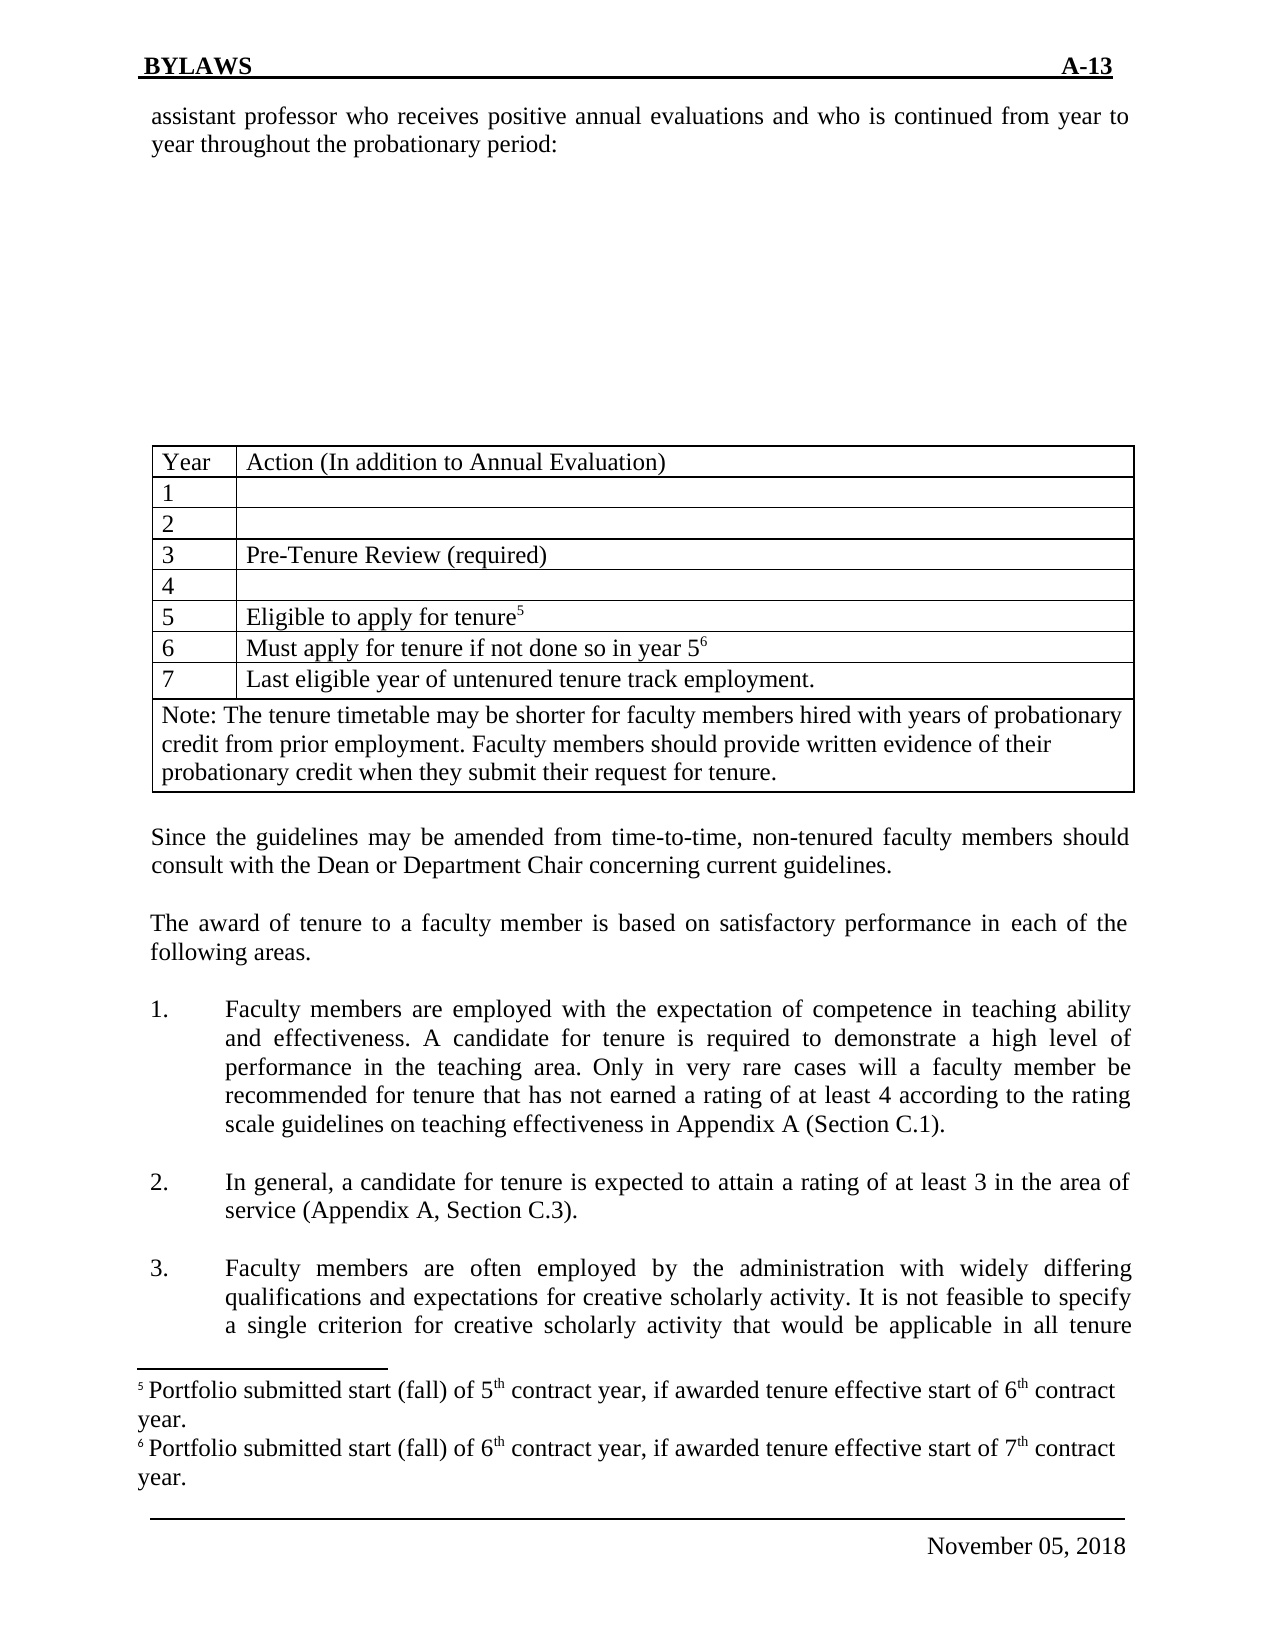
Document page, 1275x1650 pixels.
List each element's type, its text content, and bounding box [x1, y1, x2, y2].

table_cell 6 [153, 632, 236, 662]
table_cell [237, 508, 1133, 538]
table_cell [237, 570, 1133, 600]
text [151, 101, 1131, 158]
table_cell 7 [153, 663, 236, 698]
text The award of tenure to a faculty member is based on satisfactory performance in each of the following areas. [150, 908, 1132, 965]
table_cell Pre-Tenure Review (required) [237, 540, 1133, 569]
table_cell Last eligible year of untenured tenure track employment. [237, 663, 1133, 698]
text 2. In general, a candidate for tenure is expected to attain a rating of at least 3 in the area of service (Appendix A, Section C.3). [150, 1167, 1131, 1224]
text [150, 1253, 1132, 1339]
table_cell Note: The tenure timetable may be shorter for faculty members hired with years of probationary credit from prior employment. Faculty members should provide written evidence of their probationary credit when they submit their request for tenure. [153, 700, 1133, 791]
list Faculty members are employed with the expectation of competence in teaching ability and effectiveness. A candidate for tenure is required to demonstrate a high level of performance in the teaching area. Only in very rare cases will a faculty member be recommended for tenure that has not earned a rating of at least 4 according to the rating scale guidelines on teaching effectiveness in Appendix A (Section C.1). [150, 994, 1131, 1138]
table_cell Must apply for tenure if not done so in year 5 [237, 632, 1133, 662]
table_cell 2 [153, 508, 236, 538]
table_cell Eligible to apply for tenure [237, 601, 1133, 631]
table_cell 4 [153, 570, 236, 600]
table_cell 1 [153, 478, 236, 507]
table_header Action (In addition to Annual Evaluation) [237, 447, 1133, 476]
table_cell [237, 478, 1133, 507]
table_cell 5 [153, 601, 236, 631]
table_header Year [153, 447, 236, 476]
table_cell 3 [153, 540, 236, 569]
text Since the guidelines may be amended from time-to-time, non-tenured faculty members should consult with the Dean or Department Chair concerning current guidelines. [151, 822, 1131, 879]
